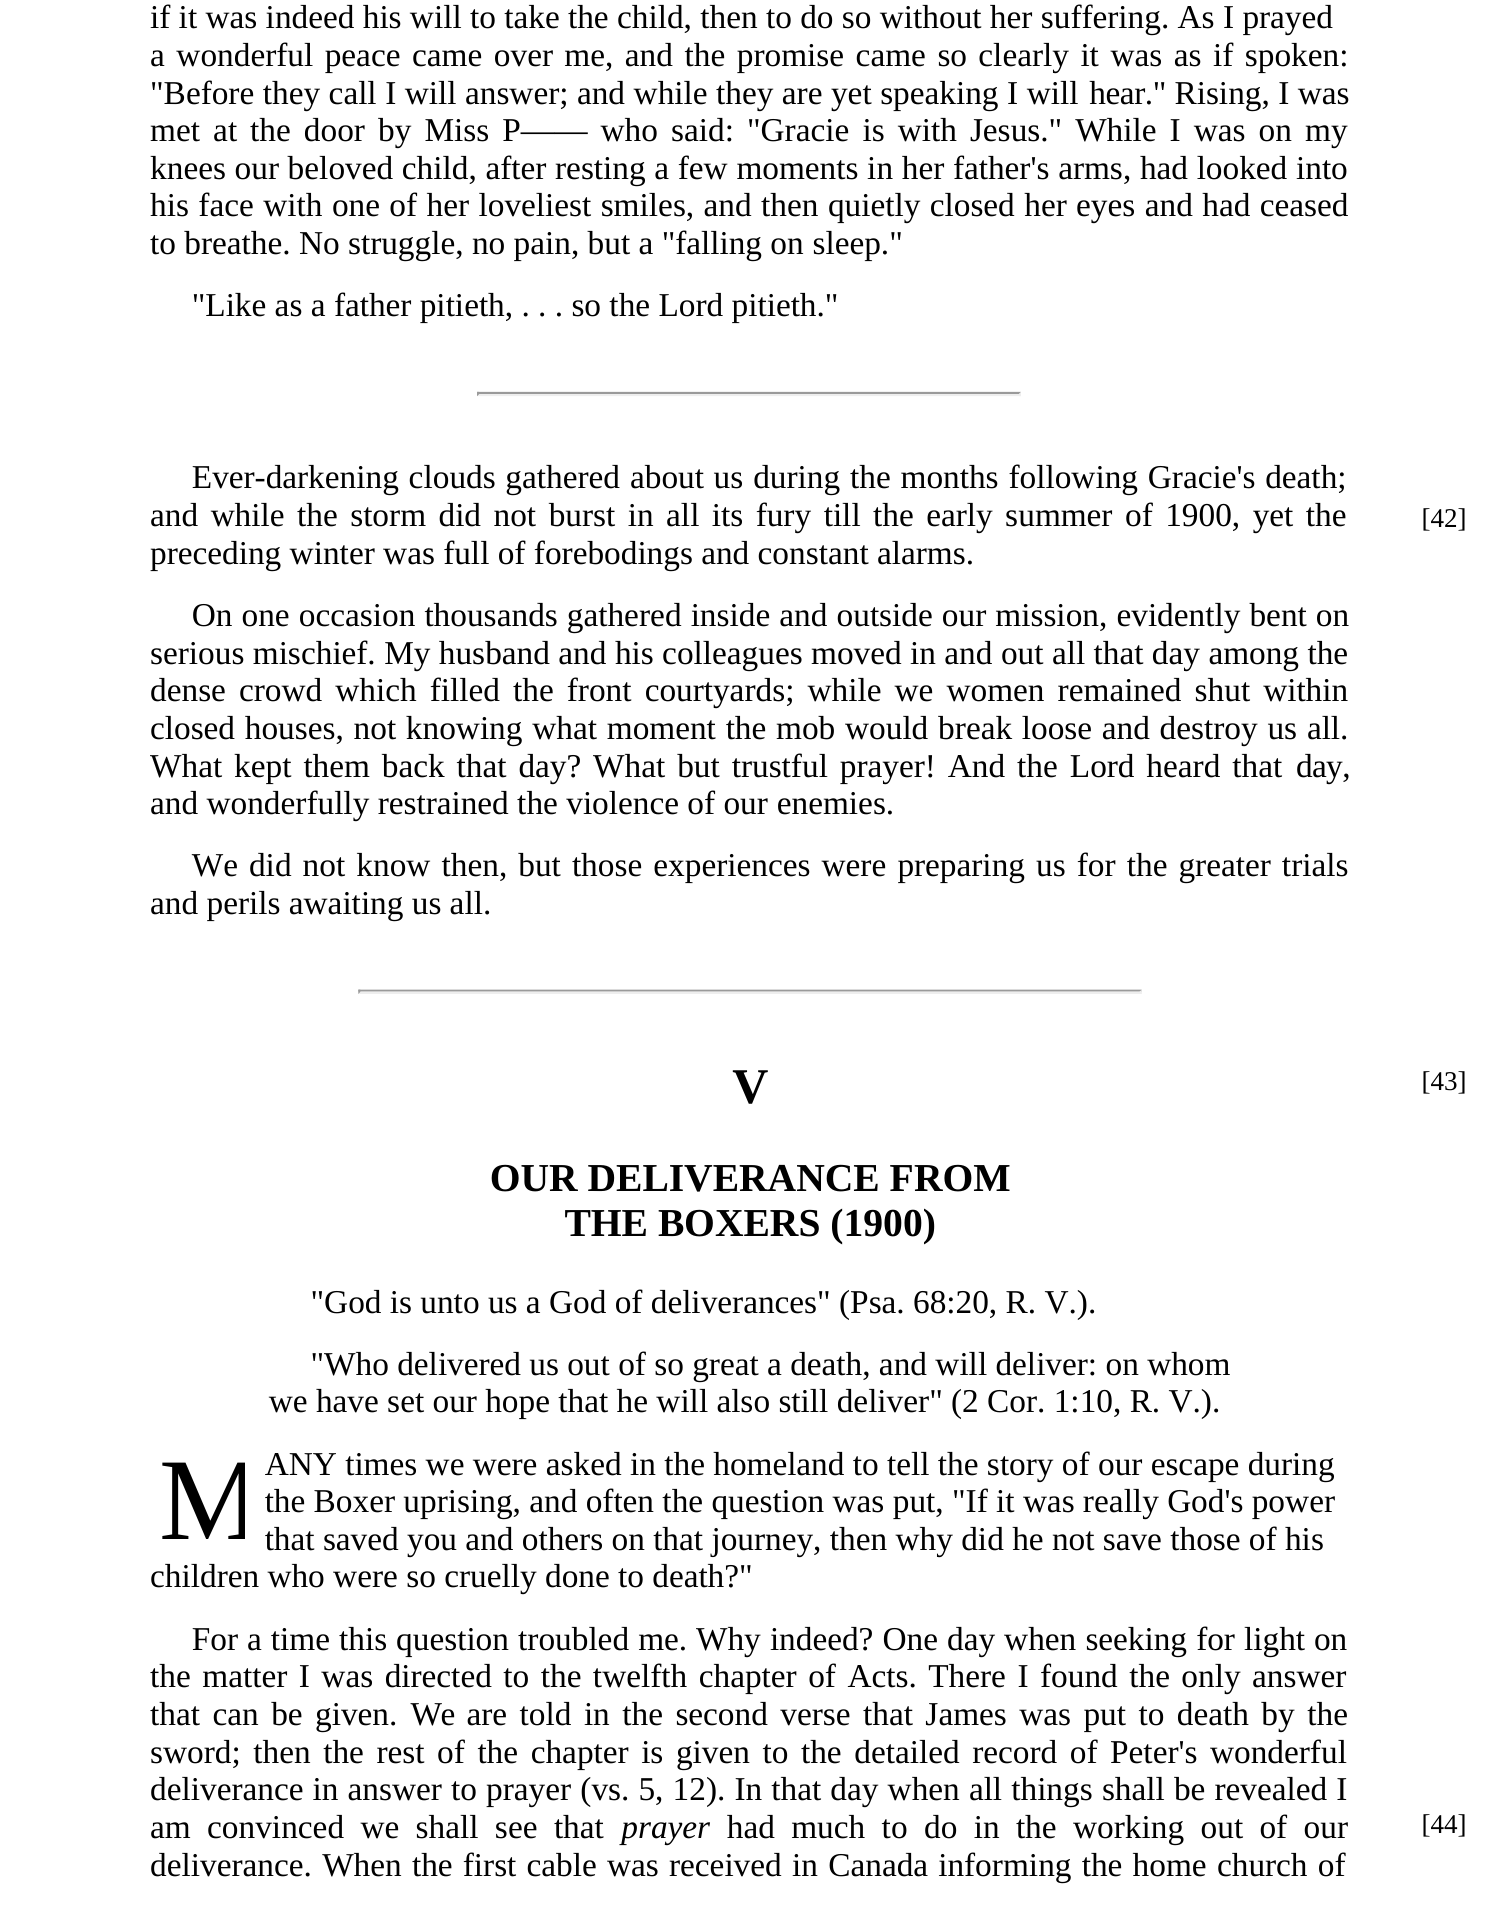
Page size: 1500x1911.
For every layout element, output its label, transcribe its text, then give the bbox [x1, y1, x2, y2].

text "Like as a father pitieth, . . . so the Lord pitieth." [192, 286, 1492, 324]
subtitle OUR DELIVERANCE FROM THE BOXERS (1900) [489, 1154, 1011, 1245]
text We did not know then, but those experiences were preparing us for the greater trials and perils awaiting us all. [150, 846, 1350, 922]
text Ever-darkening clouds gathered about us during the months following Gracie's death; and while the storm did not burst in all its fury till the early summer of 1900, yet the preceding winter was full of forebodings and constant alarms. [150, 459, 1349, 571]
text [42] [1421, 502, 1492, 533]
text On one occasion thousands gathered inside and outside our mission, evidently bent on serious mischief. My husband and his colleagues moved in and out all that day among the dense crowd which filled the front courtyards; while we women remained shut within closed houses, not knowing what moment the mob would break loose and destroy us all. What kept them back that day? What but trustful prayer! And the Lord heard that day, and wonderfully restrained the violence of our enemies. [150, 596, 1350, 822]
text "Who delivered us out of so great a death, and will deliver: on whom we have set our hope that he will also still deliver" (2 Cor. 1:10, R. V.). [269, 1345, 1233, 1420]
text [44] [1421, 1809, 1492, 1840]
subtitle V [146, 1057, 1354, 1114]
text children who were so cruelly done to death?" [150, 1558, 1353, 1595]
text [43] [1421, 1065, 1492, 1096]
text a wonderful peace came over me, and the promise came so clearly it was as if spoken: "Before they call I will answer; and while they are yet speaking I will hear." Rising, I was met at the door by Miss P—— who said: "Gracie is with Jesus." While I was on my knees our beloved child, after resting a few moments in her father's arms, had looked into his face with one of her loveliest smiles, and then quietly closed her eyes and had ceased to breathe. No struggle, no pain, but a "falling on sleep." [150, 36, 1350, 262]
text For a time this question troubled me. Why indeed? One day when seeking for light on the matter I was directed to the twelfth chapter of Acts. There I found the only answer that can be given. We are told in the second verse that James was put to death by the sword; then the rest of the chapter is given to the detailed record of Peter's wonderful deliverance in answer to prayer (vs. 5, 12). In that day when all things shall be revealed I am convinced we shall see that prayer had much to do in the working out of our deliverance. When the first cable was received in Canada informing the home church of [150, 1620, 1349, 1883]
text if it was indeed his will to take the child, then to do so without her suffering. As I prayed [150, 0, 1492, 36]
text ANY times we were asked in the homeland to tell the story of our escape during the Boxer uprising, and often the question was put, "If it was really God's power that saved you and others on that journey, then why did he not save those of his [264, 1445, 1336, 1558]
text "God is unto us a God of deliverances" (Psa. 68:20, R. V.). [310, 1282, 1492, 1320]
